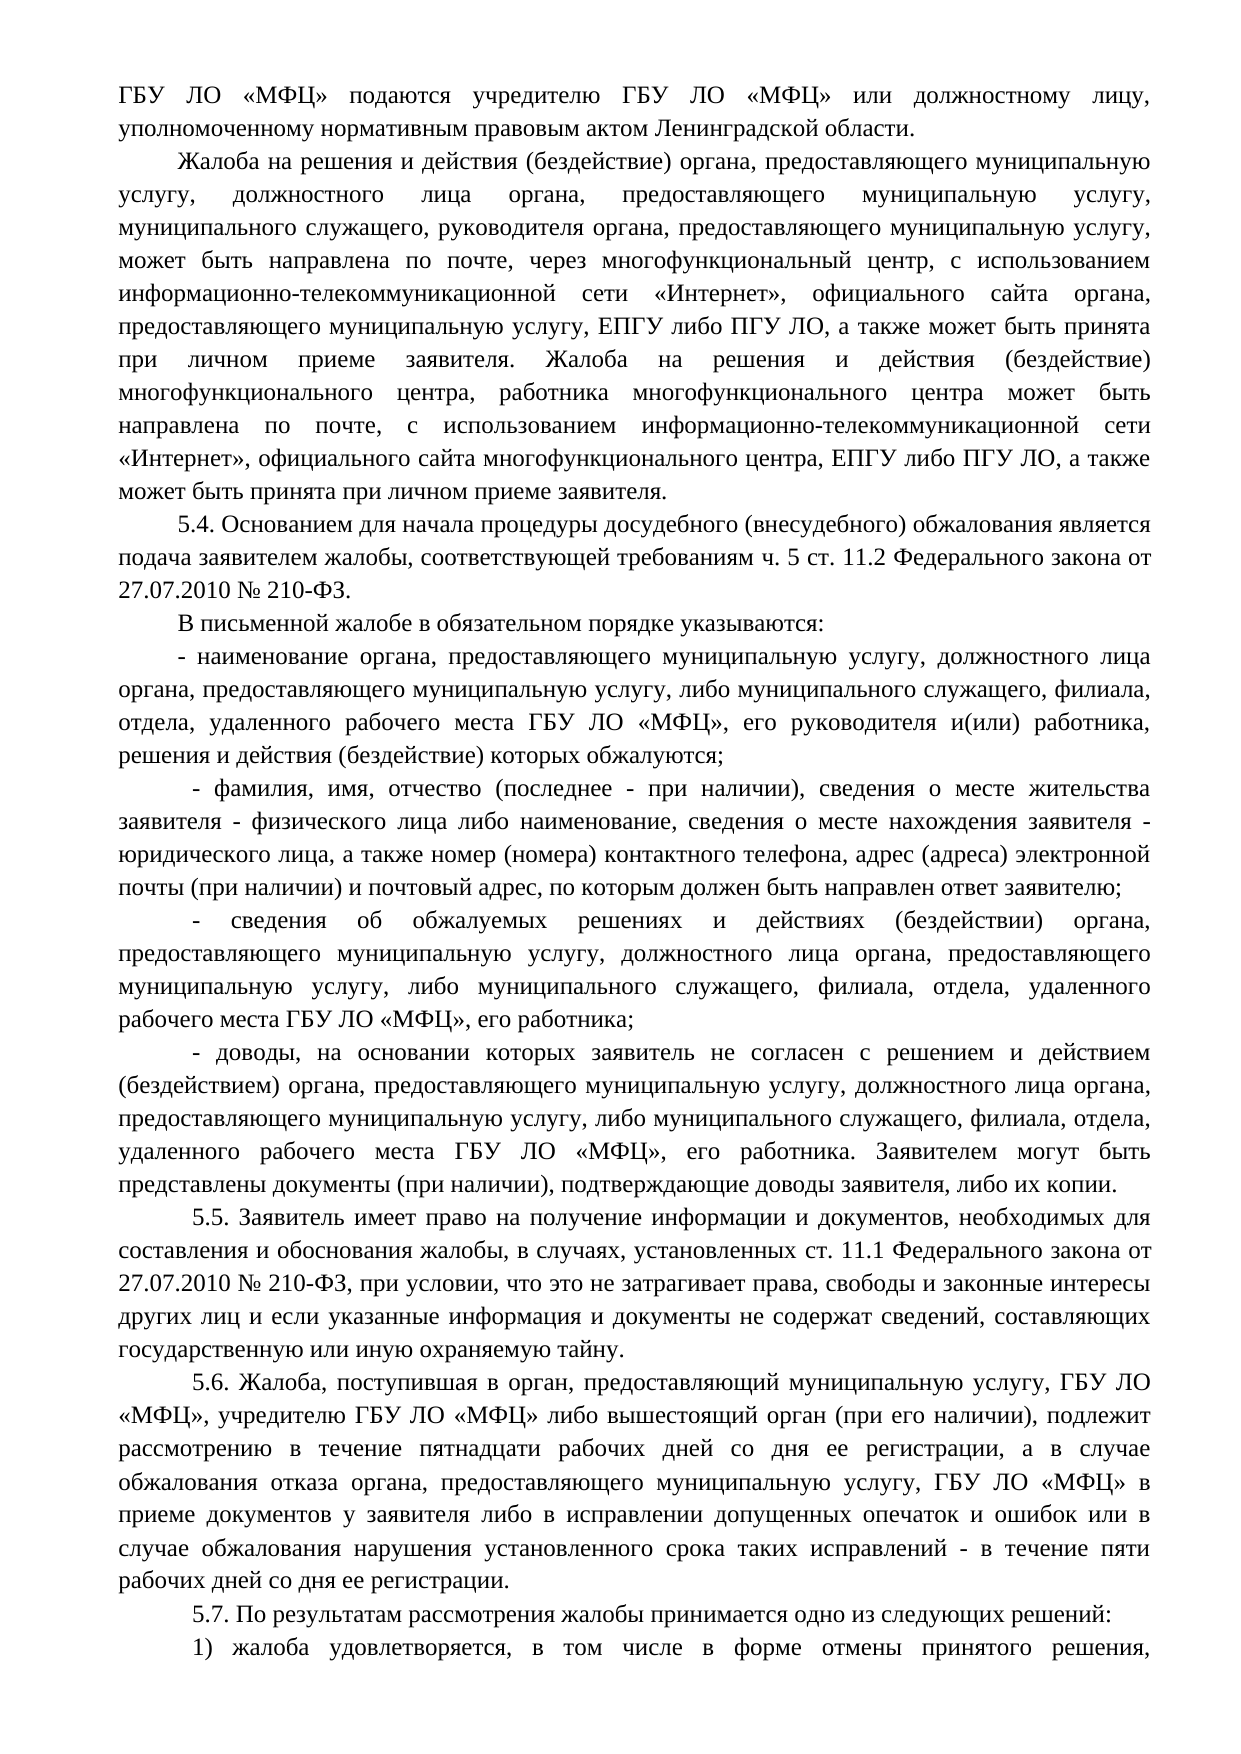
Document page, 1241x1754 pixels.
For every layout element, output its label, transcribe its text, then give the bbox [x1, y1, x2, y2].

text 5.4. Основанием для начала процедуры досудебного (внесудебного) обжалования является подача заявителем жалобы, соответствующей требованиям ч. 5 ст. 11.2 Федерального закона от 27.07.2010 № 210-ФЗ. [118, 509, 1152, 604]
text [118, 1632, 1152, 1660]
text 5.7. По результатам рассмотрения жалобы принимается одно из следующих решений: [118, 1599, 1152, 1627]
text В письменной жалобе в обязательном порядке указываются: [118, 608, 1152, 637]
text 5.6. Жалоба, поступившая в орган, предоставляющий муниципальную услугу, ГБУ ЛО «МФЦ», учредителю ГБУ ЛО «МФЦ» либо вышестоящий орган (при его наличии), подлежит рассмотрению в течение пятнадцати рабочих дней со дня ее регистрации, а в случае обжалования отказа органа, предоставляющего муниципальную услугу, ГБУ ЛО «МФЦ» в приеме документов у заявителя либо в исправлении допущенных опечаток и ошибок или в случае обжалования нарушения установленного срока таких исправлений - в течение пяти рабочих дней со дня ее регистрации. [118, 1367, 1152, 1594]
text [118, 80, 1152, 141]
text 5.5. Заявитель имеет право на получение информации и документов, необходимых для составления и обоснования жалобы, в случаях, установленных ст. 11.1 Федерального закона от 27.07.2010 № 210-ФЗ, при условии, что это не затрагивает права, свободы и законные интересы других лиц и если указанные информация и документы не содержат сведений, составляющих государственную или иную охраняемую тайну. [118, 1202, 1152, 1363]
text - сведения об обжалуемых решениях и действиях (бездействии) органа, предоставляющего муниципальную услугу, должностного лица органа, предоставляющего муниципальную услугу, либо муниципального служащего, филиала, отдела, удаленного рабочего места ГБУ ЛО «МФЦ», его работника; [118, 905, 1152, 1033]
text Жалоба на решения и действия (бездействие) органа, предоставляющего муниципальную услугу, должностного лица органа, предоставляющего муниципальную услугу, муниципального служащего, руководителя органа, предоставляющего муниципальную услугу, может быть направлена по почте, через многофункциональный центр, с использованием информационно-телекоммуникационной сети «Интернет», официального сайта органа, предоставляющего муниципальную услугу, ЕПГУ либо ПГУ ЛО, а также может быть принята при личном приеме заявителя. Жалоба на решения и действия (бездействие) многофункционального центра, работника многофункционального центра может быть направлена по почте, с использованием информационно-телекоммуникационной сети «Интернет», официального сайта многофункционального центра, ЕПГУ либо ПГУ ЛО, а также может быть принята при личном приеме заявителя. [118, 146, 1152, 505]
text - наименование органа, предоставляющего муниципальную услугу, должностного лица органа, предоставляющего муниципальную услугу, либо муниципального служащего, филиала, отдела, удаленного рабочего места ГБУ ЛО «МФЦ», его руководителя и(или) работника, решения и действия (бездействие) которых обжалуются; [118, 641, 1152, 769]
text - фамилия, имя, отчество (последнее - при наличии), сведения о месте жительства заявителя - физического лица либо наименование, сведения о месте нахождения заявителя - юридического лица, а также номер (номера) контактного телефона, адрес (адреса) электронной почты (при наличии) и почтовый адрес, по которым должен быть направлен ответ заявителю; [118, 773, 1152, 901]
text - доводы, на основании которых заявитель не согласен с решением и действием (бездействием) органа, предоставляющего муниципальную услугу, должностного лица органа, предоставляющего муниципальную услугу, либо муниципального служащего, филиала, отдела, удаленного рабочего места ГБУ ЛО «МФЦ», его работника. Заявителем могут быть представлены документы (при наличии), подтверждающие доводы заявителя, либо их копии. [118, 1037, 1152, 1198]
